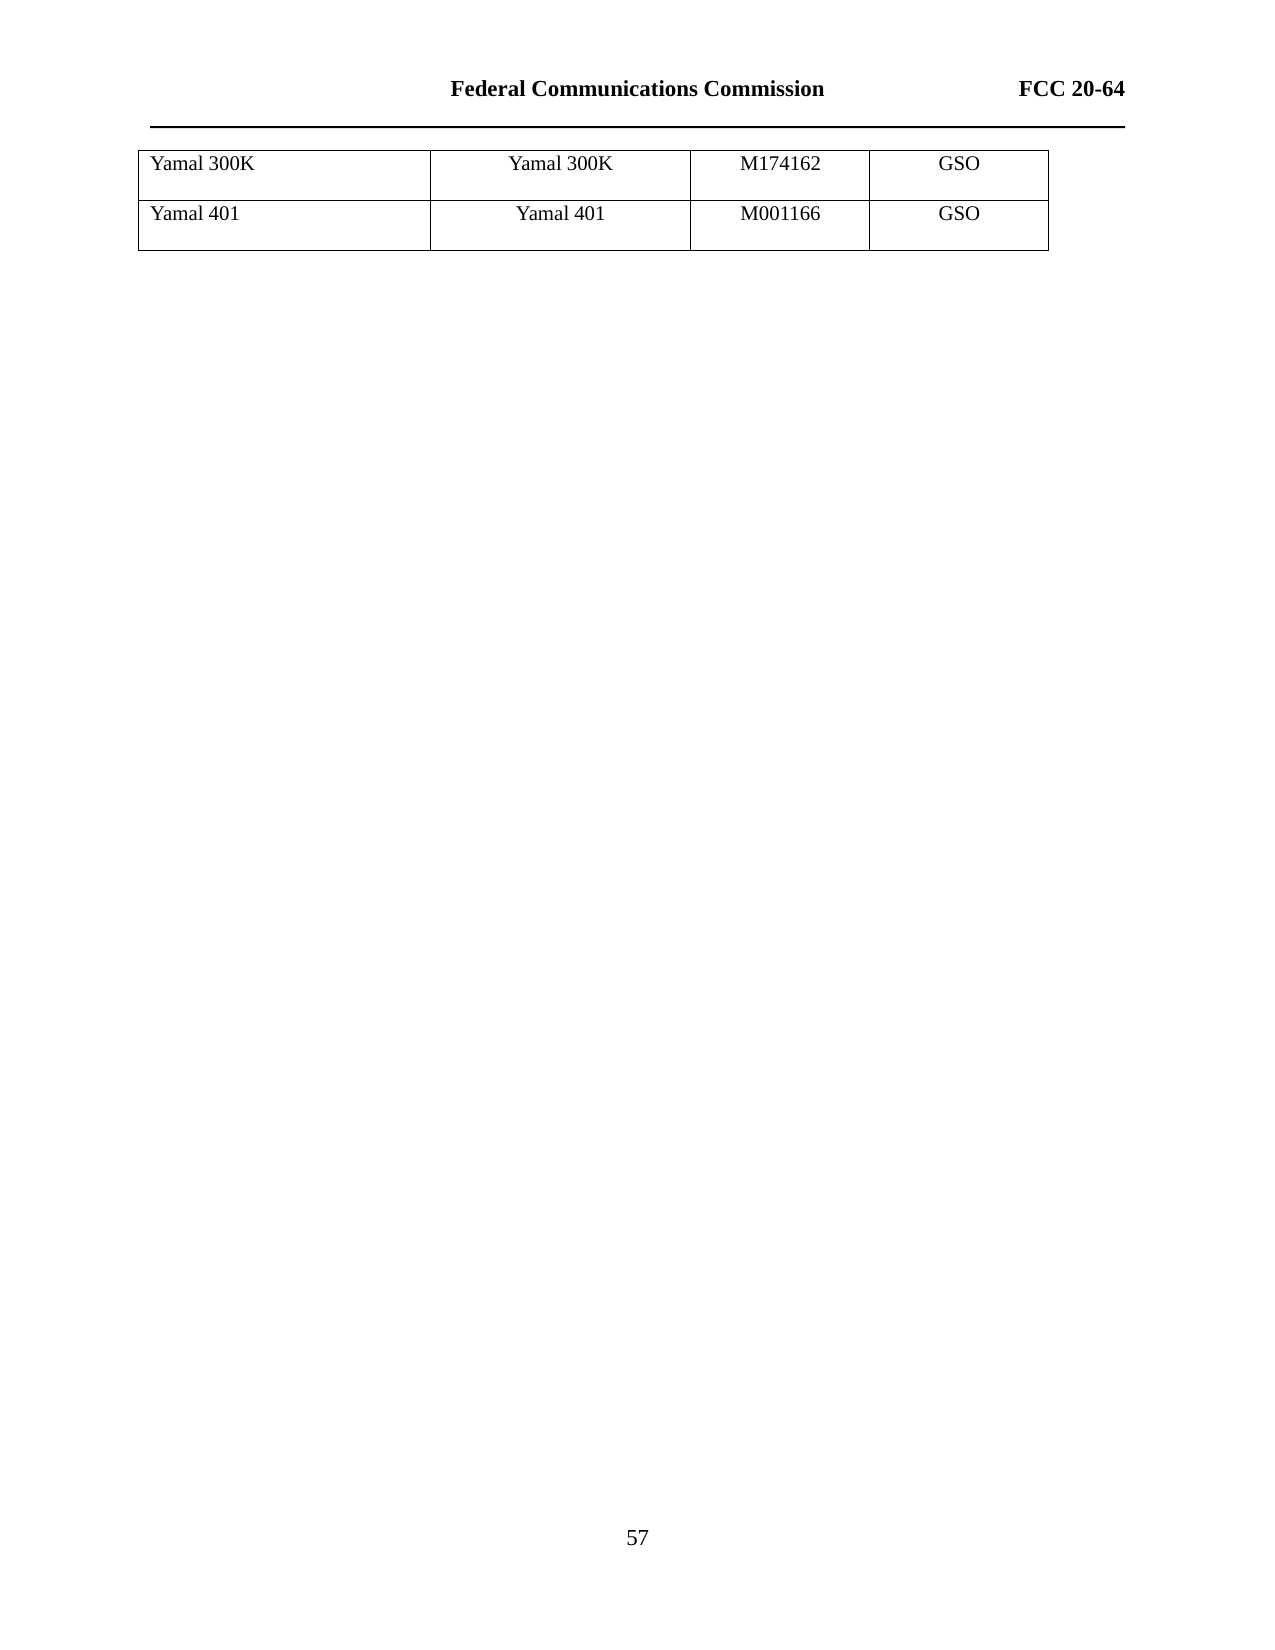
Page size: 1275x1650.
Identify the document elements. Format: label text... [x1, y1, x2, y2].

table_cell Yamal 300K [139, 151, 430, 200]
table_cell M174162 [691, 151, 869, 200]
table_cell GSO [870, 151, 1048, 200]
table_cell GSO [870, 201, 1048, 249]
table_cell Yamal 401 [139, 201, 430, 249]
table_cell M001166 [691, 201, 869, 249]
table_cell Yamal 300K [431, 151, 690, 200]
table_cell Yamal 401 [431, 201, 690, 249]
